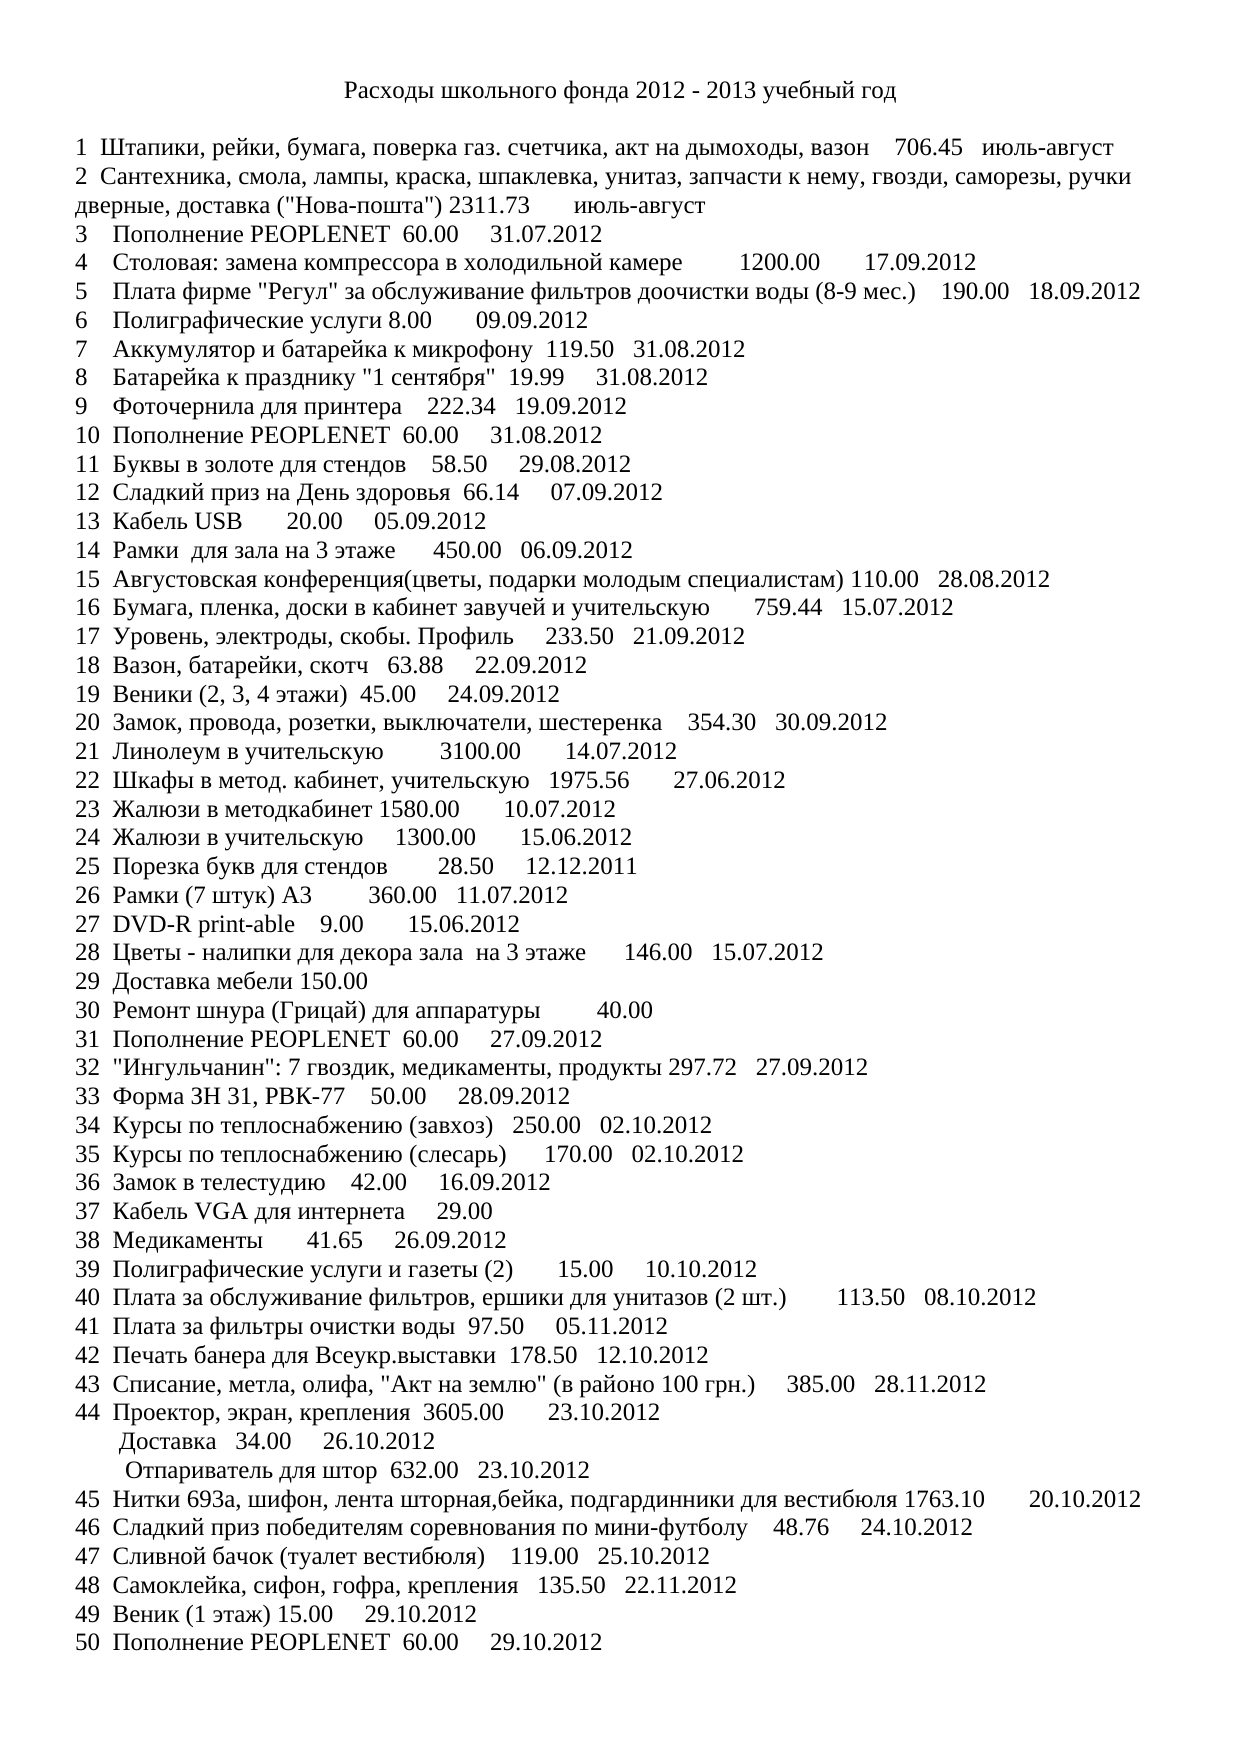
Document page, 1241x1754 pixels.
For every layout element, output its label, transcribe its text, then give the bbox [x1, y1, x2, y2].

text Расходы школьного фонда 2012 - 2013 учебный год [75, 75, 1165, 104]
text 31 Пополнение PEOPLENET 60.00 27.09.2012 [75, 1024, 1165, 1052]
text 42 Печать банера для Всеукр.выставки 178.50 12.10.2012 [75, 1340, 1165, 1369]
text 27 DVD-R print-able 9.00 15.06.2012 [75, 909, 1165, 937]
text 20 Замок, провода, розетки, выключатели, шестеренка 354.30 30.09.2012 [75, 707, 1165, 736]
text 48 Самоклейка, сифон, гофра, крепления 135.50 22.11.2012 [75, 1570, 1165, 1599]
text 47 Сливной бачок (туалет вестибюля) 119.00 25.10.2012 [75, 1541, 1165, 1570]
text 50 Пополнение PEOPLENET 60.00 29.10.2012 [75, 1627, 1165, 1656]
text 40 Плата за обслуживание фильтров, ершики для унитазов (2 шт.) 113.50 08.10.2012 [75, 1282, 1165, 1311]
text 2 Сантехника, смола, лампы, краска, шпаклевка, унитаз, запчасти к нему, гвозди, саморезы, ручки дверные, доставка ("Нова-пошта") 2311.73 июль-август [75, 161, 1165, 219]
text 28 Цветы - налипки для декора зала на 3 этаже 146.00 15.07.2012 [75, 937, 1165, 966]
text 33 Форма ЗН 31, РВК-77 50.00 28.09.2012 [75, 1081, 1165, 1110]
text 11 Буквы в золоте для стендов 58.50 29.08.2012 [75, 449, 1165, 477]
text 23 Жалюзи в методкабинет 1580.00 10.07.2012 [75, 794, 1165, 822]
text 36 Замок в телестудию 42.00 16.09.2012 [75, 1167, 1165, 1196]
text 9 Фоточернила для принтера 222.34 19.09.2012 [75, 391, 1165, 420]
text 38 Медикаменты 41.65 26.09.2012 [75, 1225, 1165, 1254]
text 21 Линолеум в учительскую 3100.00 14.07.2012 [75, 736, 1165, 765]
text 12 Сладкий приз на День здоровья 66.14 07.09.2012 [75, 477, 1165, 506]
text 24 Жалюзи в учительскую 1300.00 15.06.2012 [75, 822, 1165, 851]
text 3 Пополнение PEOPLENET 60.00 31.07.2012 [75, 219, 1165, 247]
text 8 Батарейка к празднику "1 сентября" 19.99 31.08.2012 [75, 362, 1165, 391]
text 46 Сладкий приз победителям соревнования по мини-футболу 48.76 24.10.2012 [75, 1512, 1165, 1541]
text 35 Курсы по теплоснабжению (слесарь) 170.00 02.10.2012 [75, 1139, 1165, 1167]
text 1 Штапики, рейки, бумага, поверка газ. счетчика, акт на дымоходы, вазон 706.45 июль-август [75, 132, 1165, 161]
text 14 Рамки для зала на 3 этаже 450.00 06.09.2012 [75, 535, 1165, 564]
text 6 Полиграфические услуги 8.00 09.09.2012 [75, 305, 1165, 334]
text 17 Уровень, электроды, скобы. Профиль 233.50 21.09.2012 [75, 621, 1165, 650]
text 4 Столовая: замена компрессора в холодильной камере 1200.00 17.09.2012 [75, 247, 1165, 276]
text 44 Проектор, экран, крепления 3605.00 23.10.2012 [75, 1397, 1165, 1426]
text Доставка 34.00 26.10.2012 [75, 1426, 1165, 1455]
text 13 Кабель USB 20.00 05.09.2012 [75, 506, 1165, 535]
text 43 Списание, метла, олифа, "Акт на землю" (в районо 100 грн.) 385.00 28.11.2012 [75, 1369, 1165, 1397]
text 37 Кабель VGA для интернета 29.00 [75, 1196, 1165, 1225]
text 34 Курсы по теплоснабжению (завхоз) 250.00 02.10.2012 [75, 1110, 1165, 1139]
text 45 Нитки 693а, шифон, лента шторная,бейка, подгардинники для вестибюля 1763.10 20.10.2012 [75, 1484, 1165, 1512]
text 30 Ремонт шнура (Грицай) для аппаратуры 40.00 [75, 995, 1165, 1024]
text 49 Веник (1 этаж) 15.00 29.10.2012 [75, 1599, 1165, 1627]
text 5 Плата фирме "Регул" за обслуживание фильтров доочистки воды (8-9 мес.) 190.00 18.09.2012 [75, 276, 1165, 305]
text 29 Доставка мебели 150.00 [75, 966, 1165, 995]
text 10 Пополнение PEOPLENET 60.00 31.08.2012 [75, 420, 1165, 449]
text Отпариватель для штор 632.00 23.10.2012 [75, 1455, 1165, 1484]
text 15 Августовская конференция(цветы, подарки молодым специалистам) 110.00 28.08.2012 [75, 564, 1165, 592]
text 7 Аккумулятор и батарейка к микрофону 119.50 31.08.2012 [75, 334, 1165, 362]
text 19 Веники (2, 3, 4 этажи) 45.00 24.09.2012 [75, 679, 1165, 707]
text 22 Шкафы в метод. кабинет, учительскую 1975.56 27.06.2012 [75, 765, 1165, 794]
text 32 "Ингульчанин": 7 гвоздик, медикаменты, продукты 297.72 27.09.2012 [75, 1052, 1165, 1081]
text 16 Бумага, пленка, доски в кабинет завучей и учительскую 759.44 15.07.2012 [75, 592, 1165, 621]
text 41 Плата за фильтры очистки воды 97.50 05.11.2012 [75, 1311, 1165, 1340]
text 26 Рамки (7 штук) А3 360.00 11.07.2012 [75, 880, 1165, 909]
text 18 Вазон, батарейки, скотч 63.88 22.09.2012 [75, 650, 1165, 679]
text 25 Порезка букв для стендов 28.50 12.12.2011 [75, 851, 1165, 880]
text 39 Полиграфические услуги и газеты (2) 15.00 10.10.2012 [75, 1254, 1165, 1282]
